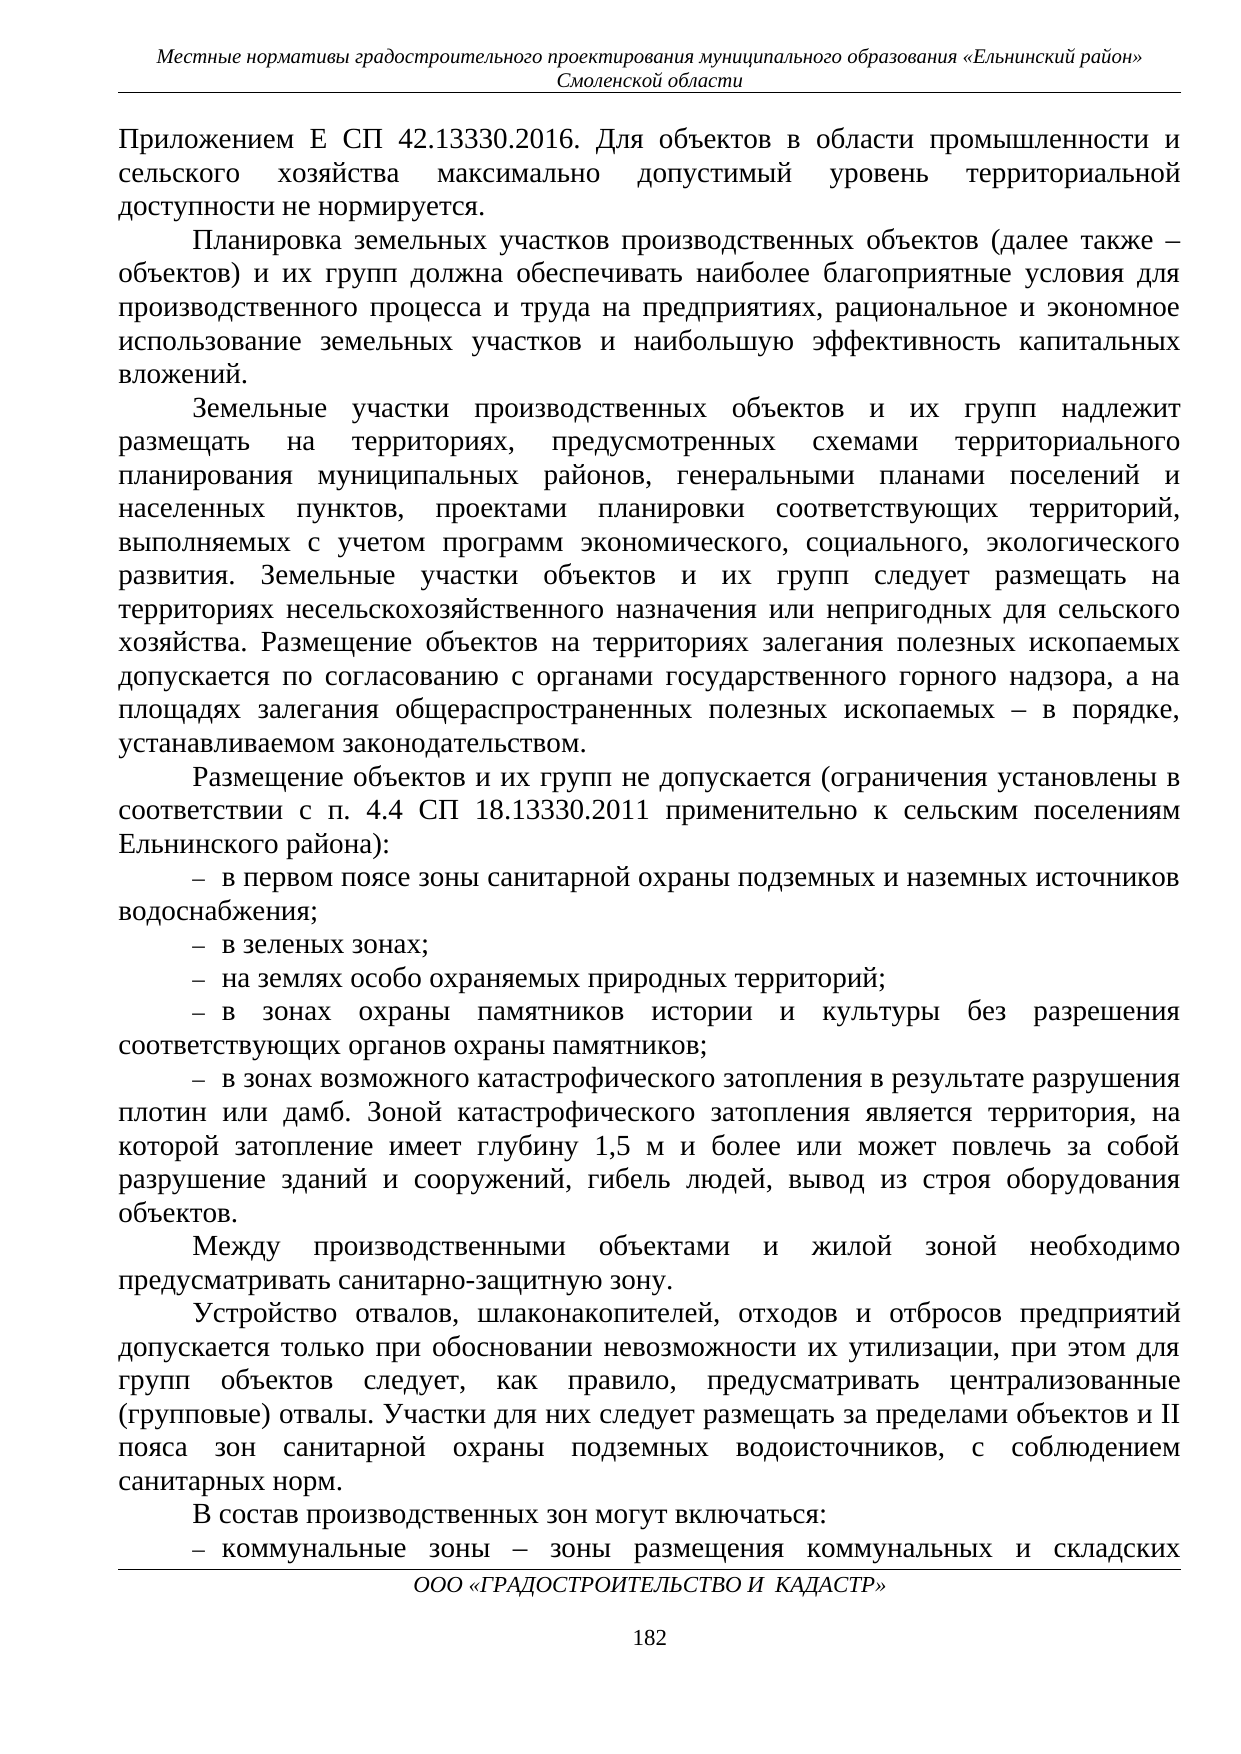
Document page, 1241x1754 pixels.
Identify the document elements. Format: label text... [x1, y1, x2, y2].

list на землях особо охраняемых природных территорий; [118, 960, 1181, 993]
list в зонах возможного катастрофического затопления в результате разрушения плотин или дамб. Зоной катастрофического затопления является территория, на которой затопление имеет глубину 1,5 м и более или может повлечь за собой разрушение зданий и сооружений, гибель людей, вывод из строя оборудования объектов. [118, 1061, 1181, 1228]
text В состав производственных зон могут включаться: [118, 1497, 1181, 1530]
text Земельные участки производственных объектов и их групп надлежит размещать на территориях, предусмотренных схемами территориального планирования муниципальных районов, генеральными планами поселений и населенных пунктов, проектами планировки соответствующих территорий, выполняемых с учетом программ экономического, социального, экологического развития. Земельные участки объектов и их групп следует размещать на территориях несельскохозяйственного назначения или непригодных для сельского хозяйства. Размещение объектов на территориях залегания полезных ископаемых допускается по согласованию с органами государственного горного надзора, а на площадях залегания общераспространенных полезных ископаемых – в порядке, устанавливаемом законодательством. [118, 390, 1181, 759]
list в зеленых зонах; [118, 926, 1181, 960]
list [118, 1530, 1181, 1564]
list в первом поясе зоны санитарной охраны подземных и наземных источников водоснабжения; [118, 859, 1181, 926]
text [118, 121, 1181, 222]
text Между производственными объектами и жилой зоной необходимо предусматривать санитарно-защитную зону. [118, 1228, 1181, 1295]
list в зонах охраны памятников истории и культуры без разрешения соответствующих органов охраны памятников; [118, 993, 1181, 1061]
text Размещение объектов и их групп не допускается (ограничения установлены в соответствии с п. 4.4 СП 18.13330.2011 применительно к сельским поселениям Ельнинского района): [118, 759, 1181, 859]
text Устройство отвалов, шлаконакопителей, отходов и отбросов предприятий допускается только при обосновании невозможности их утилизации, при этом для групп объектов следует, как правило, предусматривать централизованные (групповые) отвалы. Участки для них следует размещать за пределами объектов и II пояса зон санитарной охраны подземных водоисточников, с соблюдением санитарных норм. [118, 1295, 1181, 1497]
text Планировка земельных участков производственных объектов (далее также – объектов) и их групп должна обеспечивать наиболее благоприятные условия для производственного процесса и труда на предприятиях, рациональное и экономное использование земельных участков и наибольшую эффективность капитальных вложений. [118, 222, 1181, 390]
